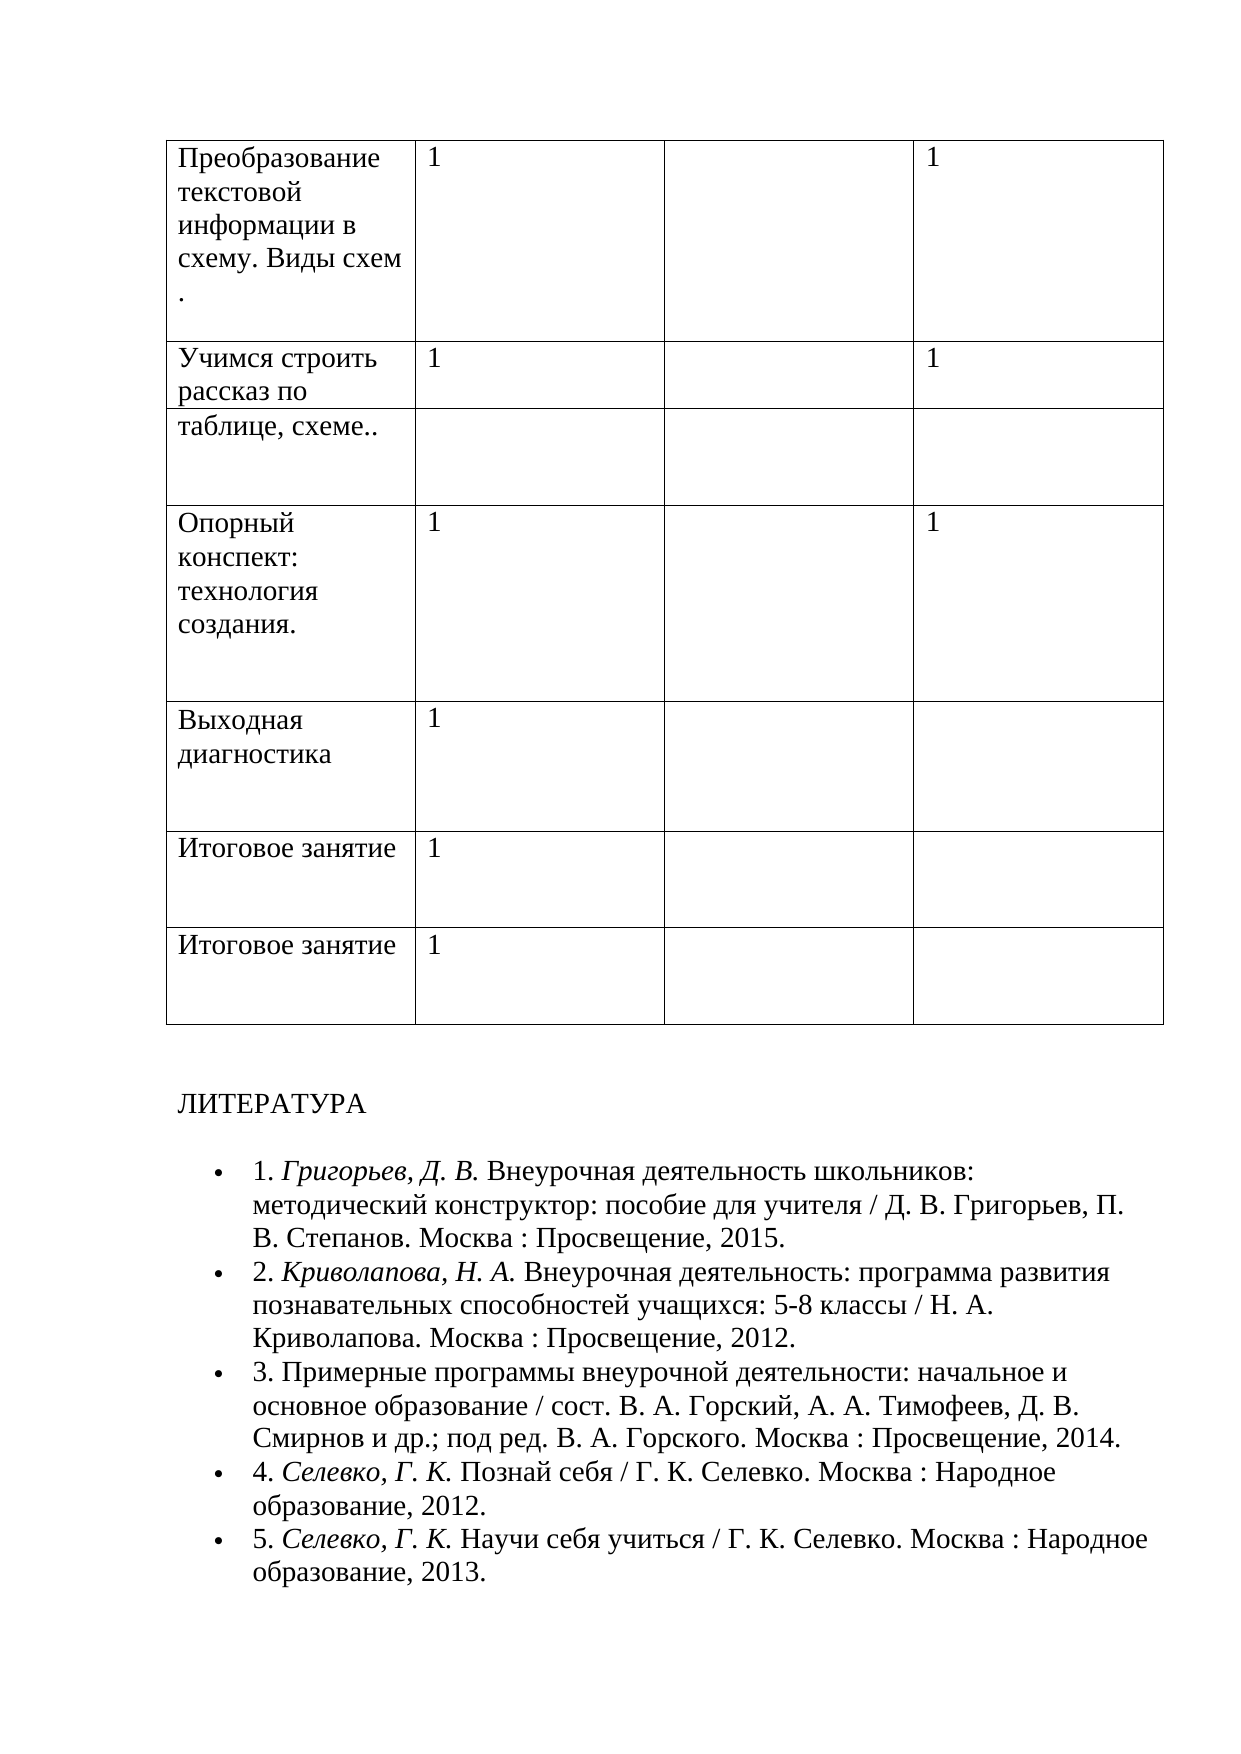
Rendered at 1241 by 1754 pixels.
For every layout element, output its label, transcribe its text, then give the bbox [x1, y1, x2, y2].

table_cell [665, 342, 913, 408]
table_cell 1 [914, 141, 1163, 341]
table_cell [914, 409, 1163, 504]
table_cell [416, 409, 664, 504]
table_cell Выходная диагностика [167, 702, 415, 831]
list 5. Селевко, Г. К. Научи себя учиться / Г. К. Селевко. Москва : Народное образование, 2013. [215, 1522, 1149, 1587]
table_cell [665, 506, 913, 701]
table_cell [665, 409, 913, 504]
table_cell таблице, схеме.. [167, 409, 415, 504]
table_cell Итоговое занятие [167, 928, 415, 1023]
table_cell [914, 832, 1163, 927]
table_cell 1 [416, 342, 664, 408]
text Смирнов и др.; под ред. В. А. Горского. Москва : Просвещение, 2014. [252, 1422, 1176, 1454]
text ЛИТЕРАТУРА [177, 1086, 1176, 1120]
table_cell 1 [914, 342, 1163, 408]
list 3. Примерные программы внеурочной деятельности: начальное и основное образование / сост. В. А. Горский, А. А. Тимофеев, Д. В. [215, 1354, 1079, 1422]
table_cell Преобразование текстовой информации в схему. Виды схем . [167, 141, 415, 341]
table_cell [665, 141, 913, 341]
table_cell 1 [416, 141, 664, 341]
list 1. Григорьев, Д. В. Внеурочная деятельность школьников: [215, 1153, 1176, 1187]
table_cell [914, 928, 1163, 1023]
table_cell [665, 928, 913, 1023]
table_cell [914, 702, 1163, 831]
table_cell Учимся строить рассказ по [167, 342, 415, 408]
text Криволапова. Москва : Просвещение, 2012. [252, 1321, 1176, 1354]
table_cell Итоговое занятие [167, 832, 415, 927]
table_cell 1 [416, 832, 664, 927]
list 4. Селевко, Г. К. Познай себя / Г. К. Селевко. Москва : Народное образование, 2012. [215, 1454, 1057, 1522]
table_cell 1 [416, 506, 664, 701]
table_cell 1 [416, 702, 664, 831]
table_cell Опорный конспект: технология создания. [167, 506, 415, 701]
text методический конструктор: пособие для учителя / Д. В. Григорьев, П. В. Степанов. Москва : Просвещение, 2015. [252, 1187, 1126, 1254]
table_cell 1 [416, 928, 664, 1023]
table_cell [665, 832, 913, 927]
list 2. Криволапова, Н. А. Внеурочная деятельность: программа развития познавательных способностей учащихся: 5-8 классы / Н. А. [215, 1254, 1111, 1321]
table_cell 1 [914, 506, 1163, 701]
table_cell [665, 702, 913, 831]
